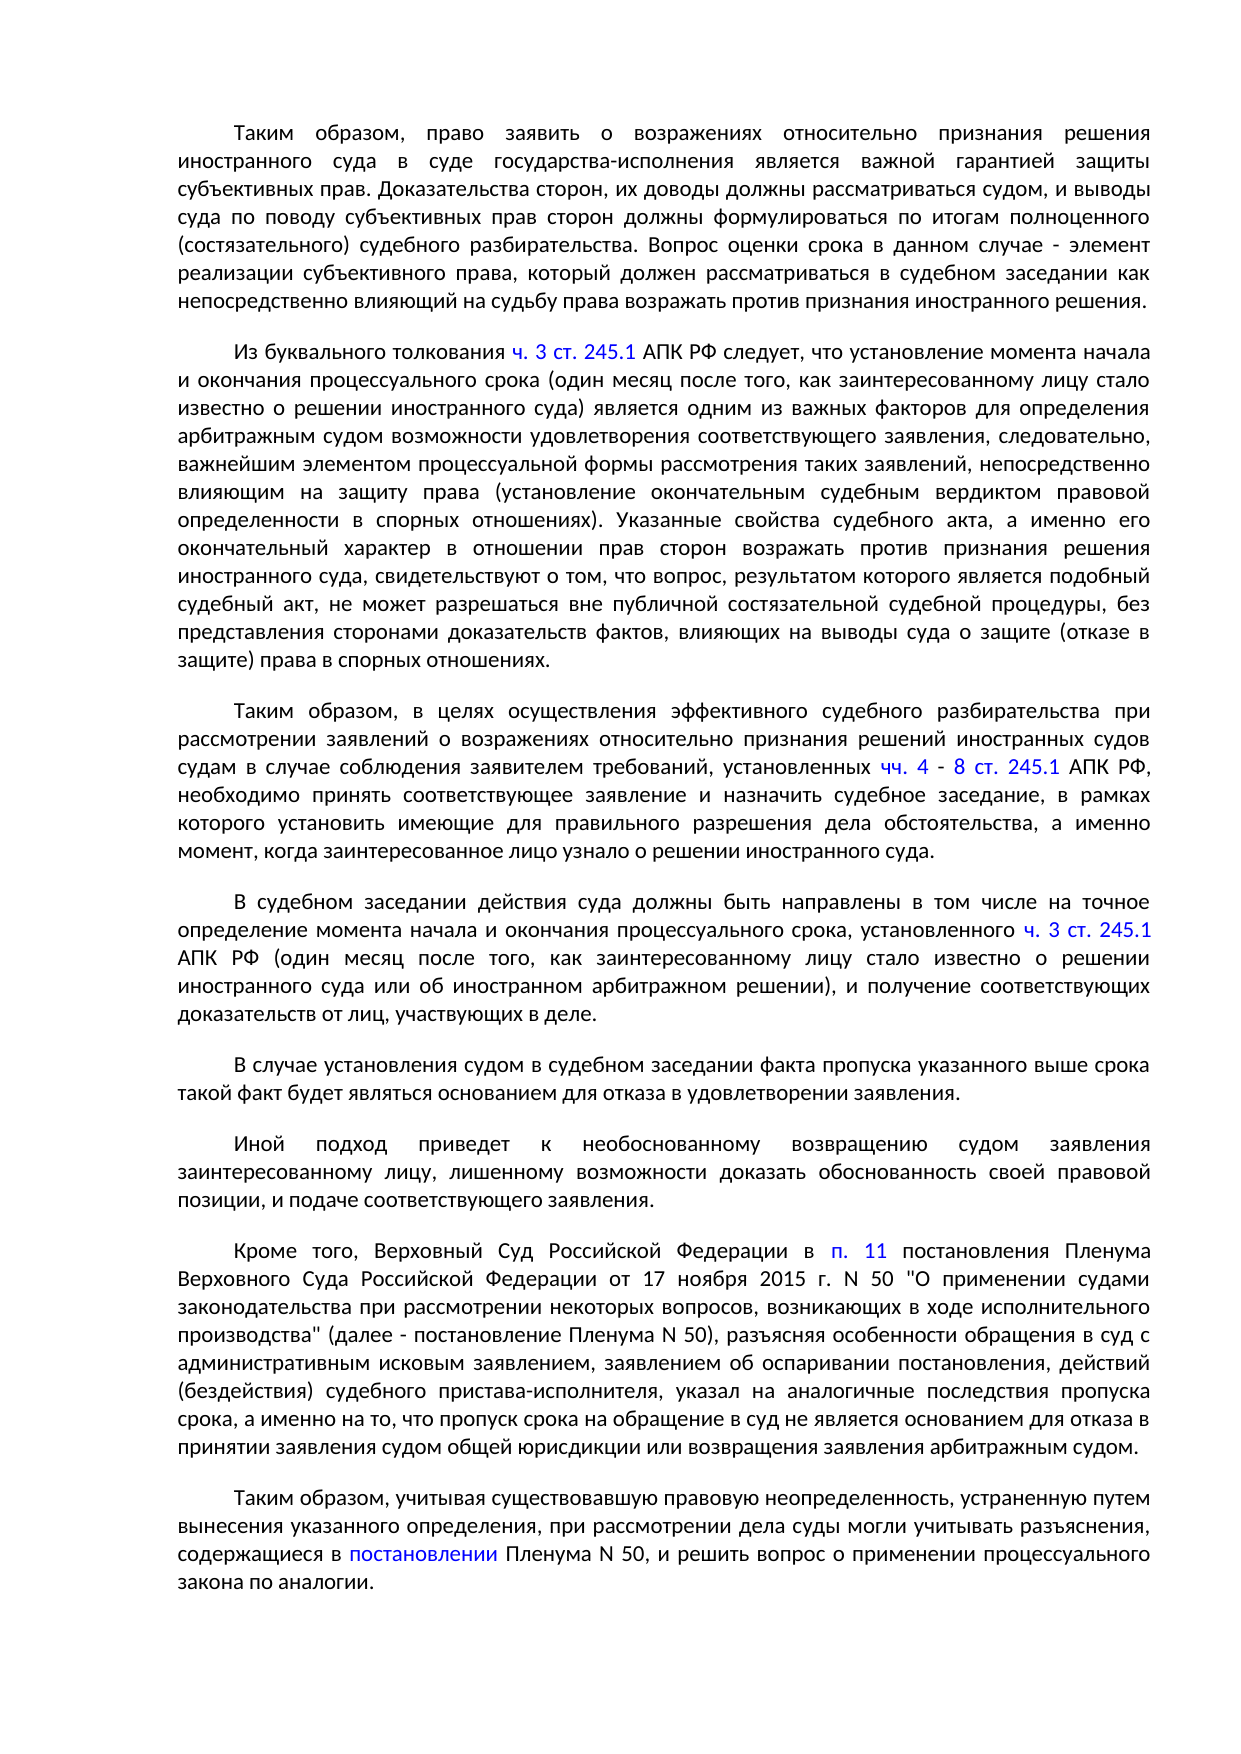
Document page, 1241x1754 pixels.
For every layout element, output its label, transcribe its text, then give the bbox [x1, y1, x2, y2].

text В судебном заседании действия суда должны быть направлены в том числе на точное определение момента начала и окончания процессуального срока, установленного ч. 3 ст. 245.1 АПК РФ (один месяц после того, как заинтересованному лицу стало известно о решении иностранного суда или об иностранном арбитражном решении), и получение соответствующих доказательств от лиц, участвующих в деле. [177, 887, 1152, 1027]
text Иной подход приведет к необоснованному возвращению судом заявления заинтересованному лицу, лишенному возможности доказать обоснованность своей правовой позиции, и подаче соответствующего заявления. [177, 1129, 1152, 1213]
text Таким образом, учитывая существовавшую правовую неопределенность, устраненную путем вынесения указанного определения, при рассмотрении дела суды могли учитывать разъяснения, содержащиеся в постановлении Пленума N 50, и решить вопрос о применении процессуального закона по аналогии. [177, 1483, 1152, 1596]
text Таким образом, право заявить о возражениях относительно признания решения иностранного суда в суде государства-исполнения является важной гарантией защиты субъективных прав. Доказательства сторон, их доводы должны рассматриваться судом, и выводы суда по поводу субъективных прав сторон должны формулироваться по итогам полноценного (состязательного) судебного разбирательства. Вопрос оценки срока в данном случае - элемент реализации субъективного права, который должен рассматриваться в судебном заседании как непосредственно влияющий на судьбу права возражать против признания иностранного решения. [177, 118, 1152, 314]
text Из буквального толкования ч. 3 ст. 245.1 АПК РФ следует, что установление момента начала и окончания процессуального срока (один месяц после того, как заинтересованному лицу стало известно о решении иностранного суда) является одним из важных факторов для определения арбитражным судом возможности удовлетворения соответствующего заявления, следовательно, важнейшим элементом процессуальной формы рассмотрения таких заявлений, непосредственно влияющим на защиту права (установление окончательным судебным вердиктом правовой определенности в спорных отношениях). Указанные свойства судебного акта, а именно его окончательный характер в отношении прав сторон возражать против признания решения иностранного суда, свидетельствуют о том, что вопрос, результатом которого является подобный судебный акт, не может разрешаться вне публичной состязательной судебной процедуры, без представления сторонами доказательств фактов, влияющих на выводы суда о защите (отказе в защите) права в спорных отношениях. [177, 337, 1152, 673]
text Кроме того, Верховный Суд Российской Федерации в п. 11 постановления Пленума Верховного Суда Российской Федерации от 17 ноября 2015 г. N 50 "О применении судами законодательства при рассмотрении некоторых вопросов, возникающих в ходе исполнительного производства" (далее - постановление Пленума N 50), разъясняя особенности обращения в суд с административным исковым заявлением, заявлением об оспаривании постановления, действий (бездействия) судебного пристава-исполнителя, указал на аналогичные последствия пропуска срока, а именно на то, что пропуск срока на обращение в суд не является основанием для отказа в принятии заявления судом общей юрисдикции или возвращения заявления арбитражным судом. [177, 1236, 1152, 1461]
text Таким образом, в целях осуществления эффективного судебного разбирательства при рассмотрении заявлений о возражениях относительно признания решений иностранных судов судам в случае соблюдения заявителем требований, установленных чч. 4 - 8 ст. 245.1 АПК РФ, необходимо принять соответствующее заявление и назначить судебное заседание, в рамках которого установить имеющие для правильного разрешения дела обстоятельства, а именно момент, когда заинтересованное лицо узнало о решении иностранного суда. [177, 696, 1152, 864]
text В случае установления судом в судебном заседании факта пропуска указанного выше срока такой факт будет являться основанием для отказа в удовлетворении заявления. [177, 1050, 1152, 1106]
